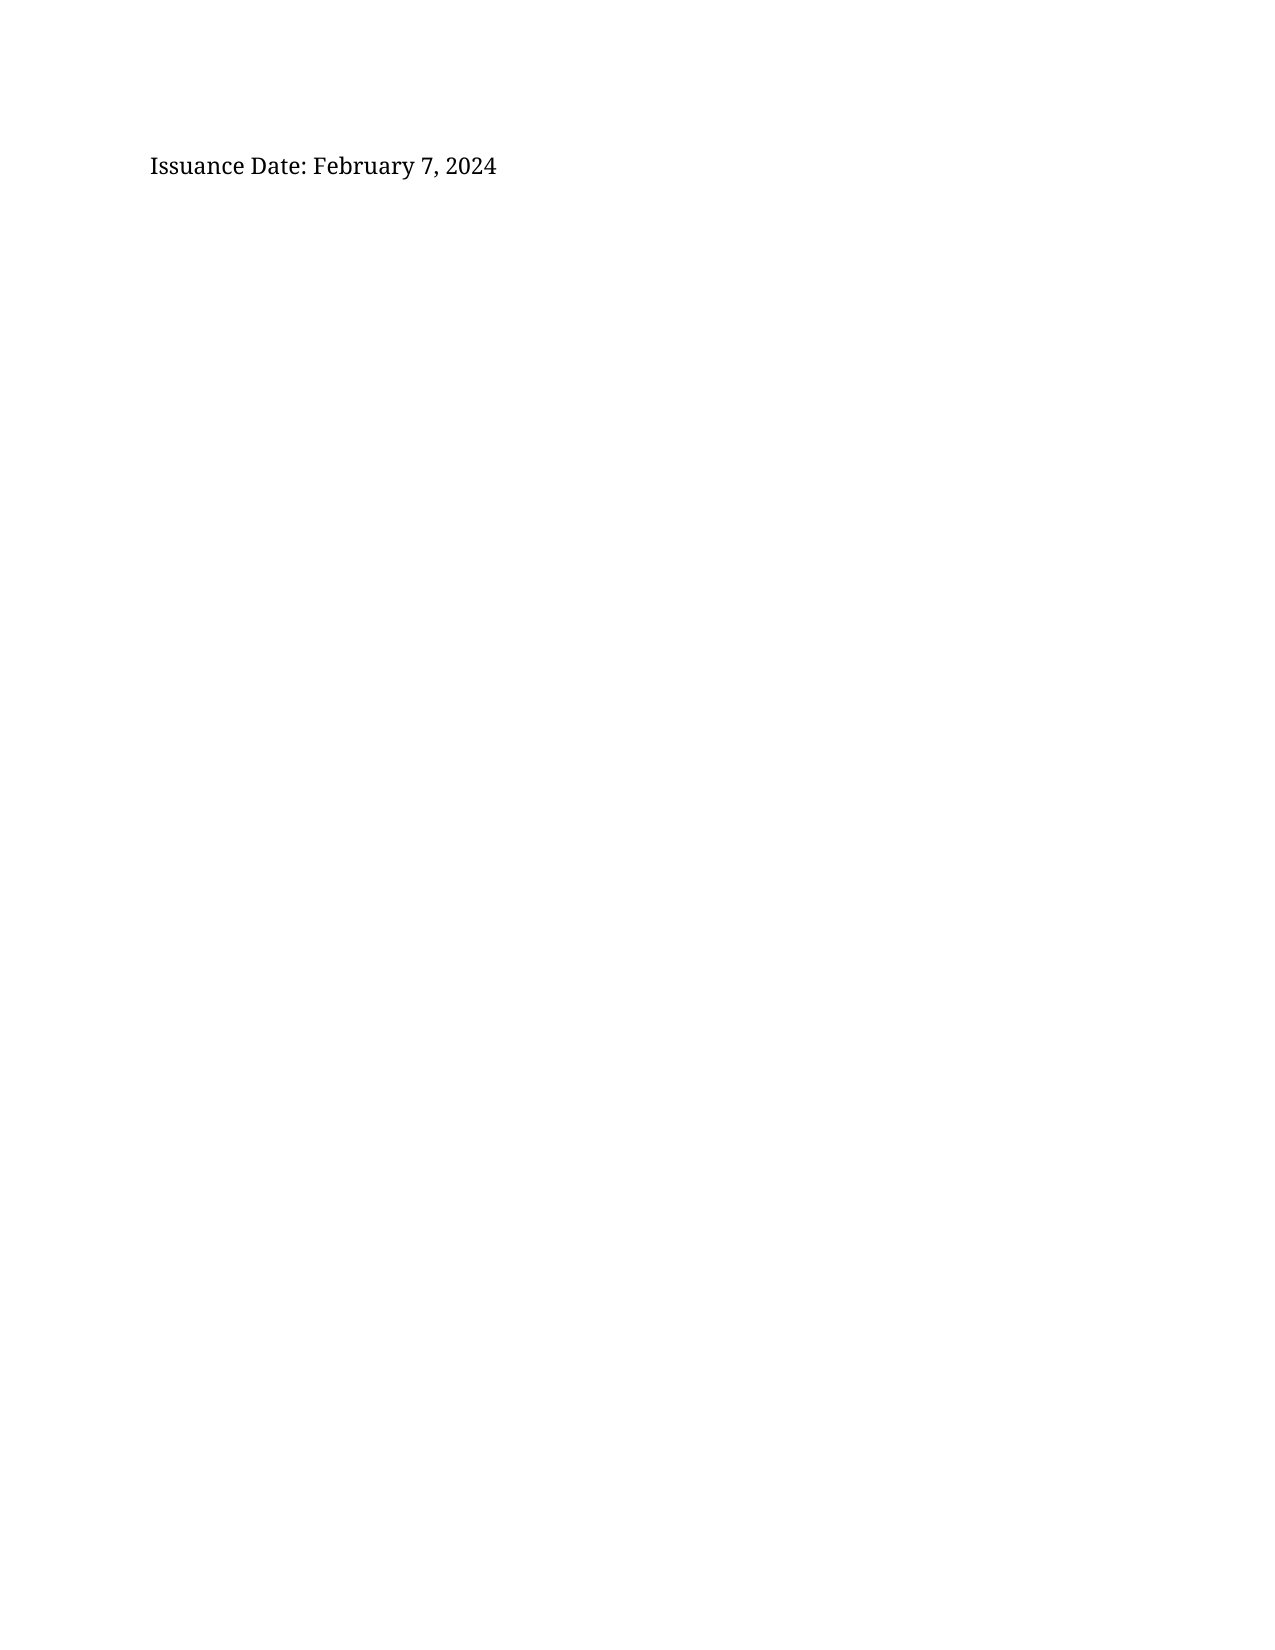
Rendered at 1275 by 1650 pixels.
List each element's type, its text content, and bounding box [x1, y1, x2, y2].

text Issuance Date: February 7, 2024 [150, 150, 1125, 181]
